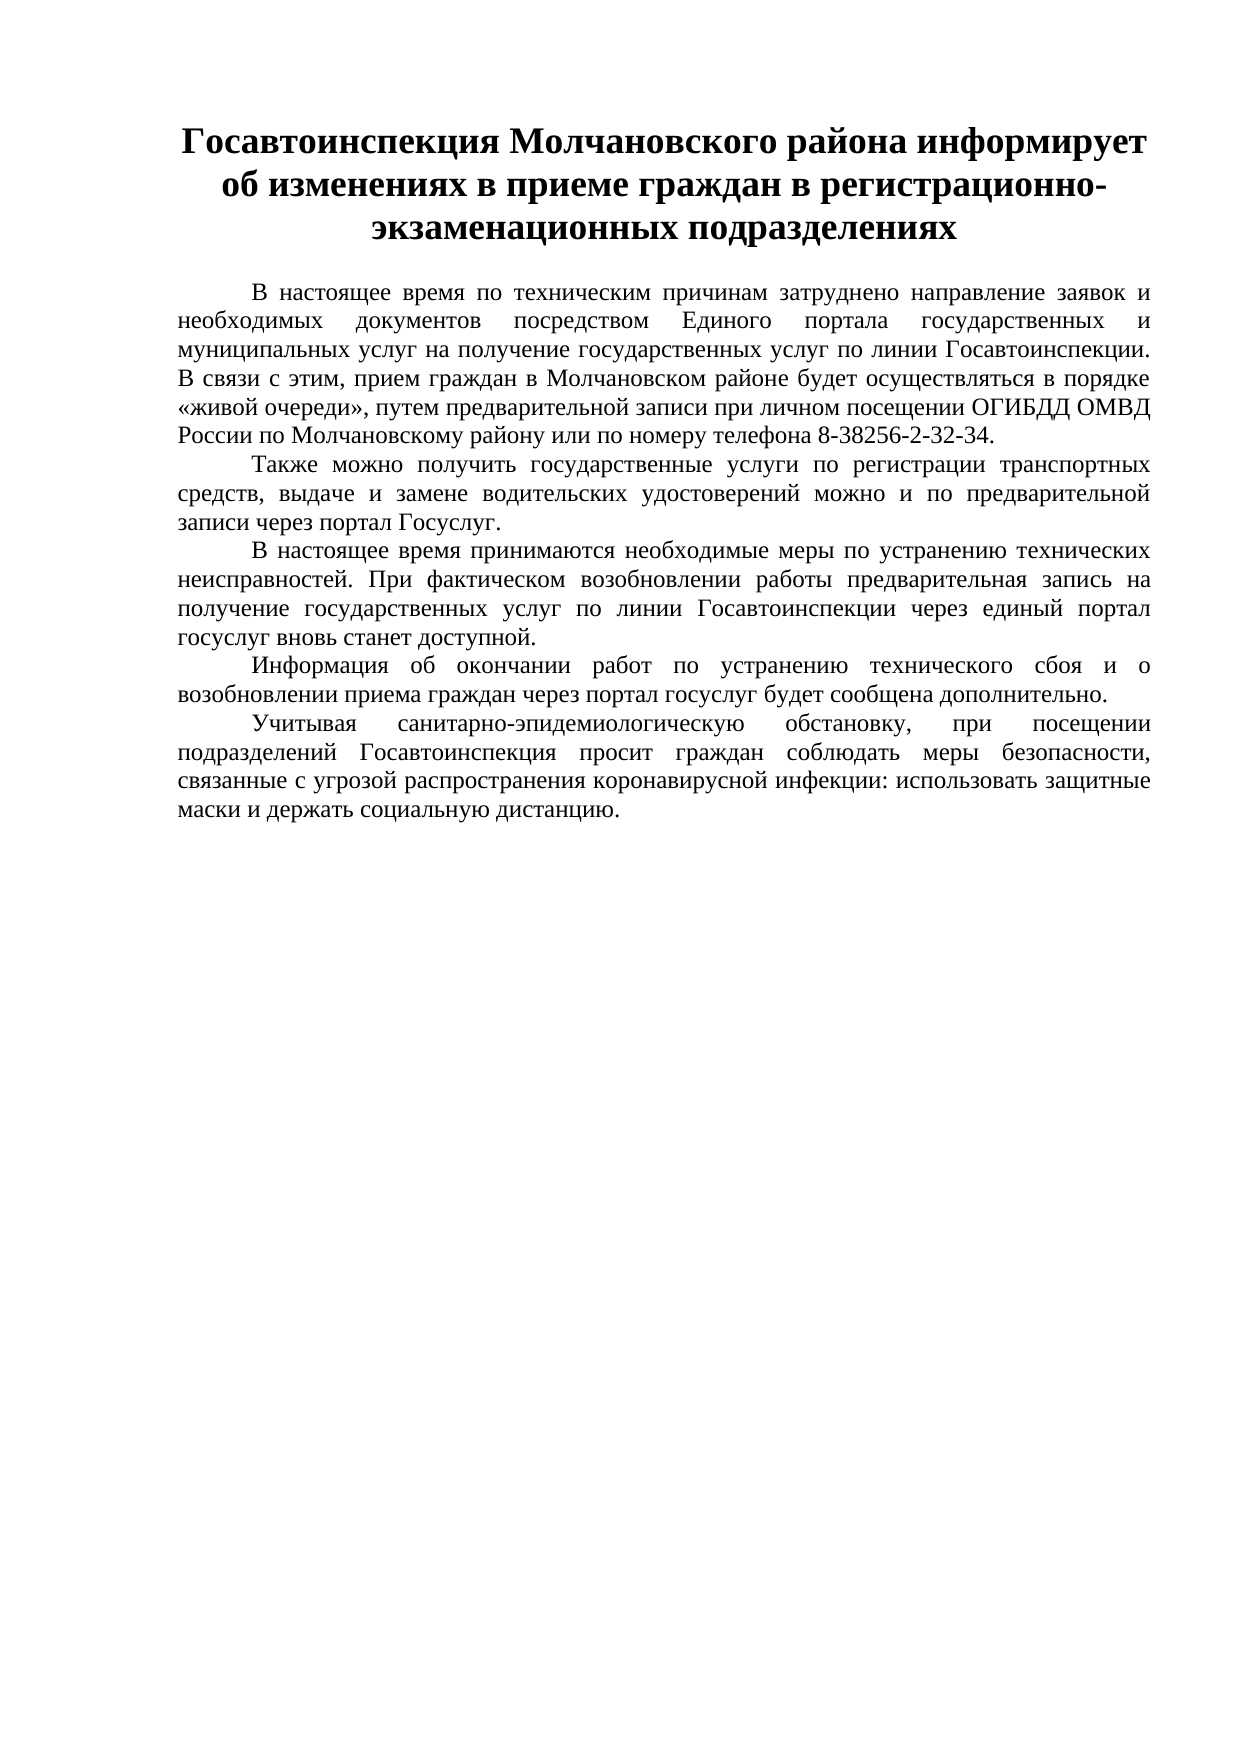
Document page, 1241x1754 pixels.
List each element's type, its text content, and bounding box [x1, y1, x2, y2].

text Учитывая санитарно-эпидемиологическую обстановку, при посещении подразделений Госавтоинспекция просит граждан соблюдать меры безопасности, связанные с угрозой распространения коронавирусной инфекции: использовать защитные маски и держать социальную дистанцию. [177, 708, 1152, 823]
text В настоящее время принимаются необходимые меры по устранению технических неисправностей. При фактическом возобновлении работы предварительная запись на получение государственных услуг по линии Госавтоинспекции через единый портал госуслуг вновь станет доступной. [177, 535, 1152, 650]
text Информация об окончании работ по устранению технического сбоя и о возобновлении приема граждан через портал госуслуг будет сообщена дополнительно. [177, 650, 1152, 708]
text В настоящее время по техническим причинам затруднено направление заявок и необходимых документов посредством Единого портала государственных и муниципальных услуг на получение государственных услуг по линии Госавтоинспекции. В связи с этим, прием граждан в Молчановском районе будет осуществляться в порядке «живой очереди», путем предварительной записи при личном посещении ОГИБДД ОМВД России по Молчановскому району или по номеру телефона 8-38256-2-32-34. [177, 277, 1152, 449]
text Также можно получить государственные услуги по регистрации транспортных средств, выдаче и замене водительских удостоверений можно и по предварительной записи через портал Госуслуг. [177, 449, 1152, 535]
text Госавтоинспекция Молчановского района информирует об изменениях в приеме граждан в регистрационно-экзаменационных подразделениях [177, 118, 1152, 247]
